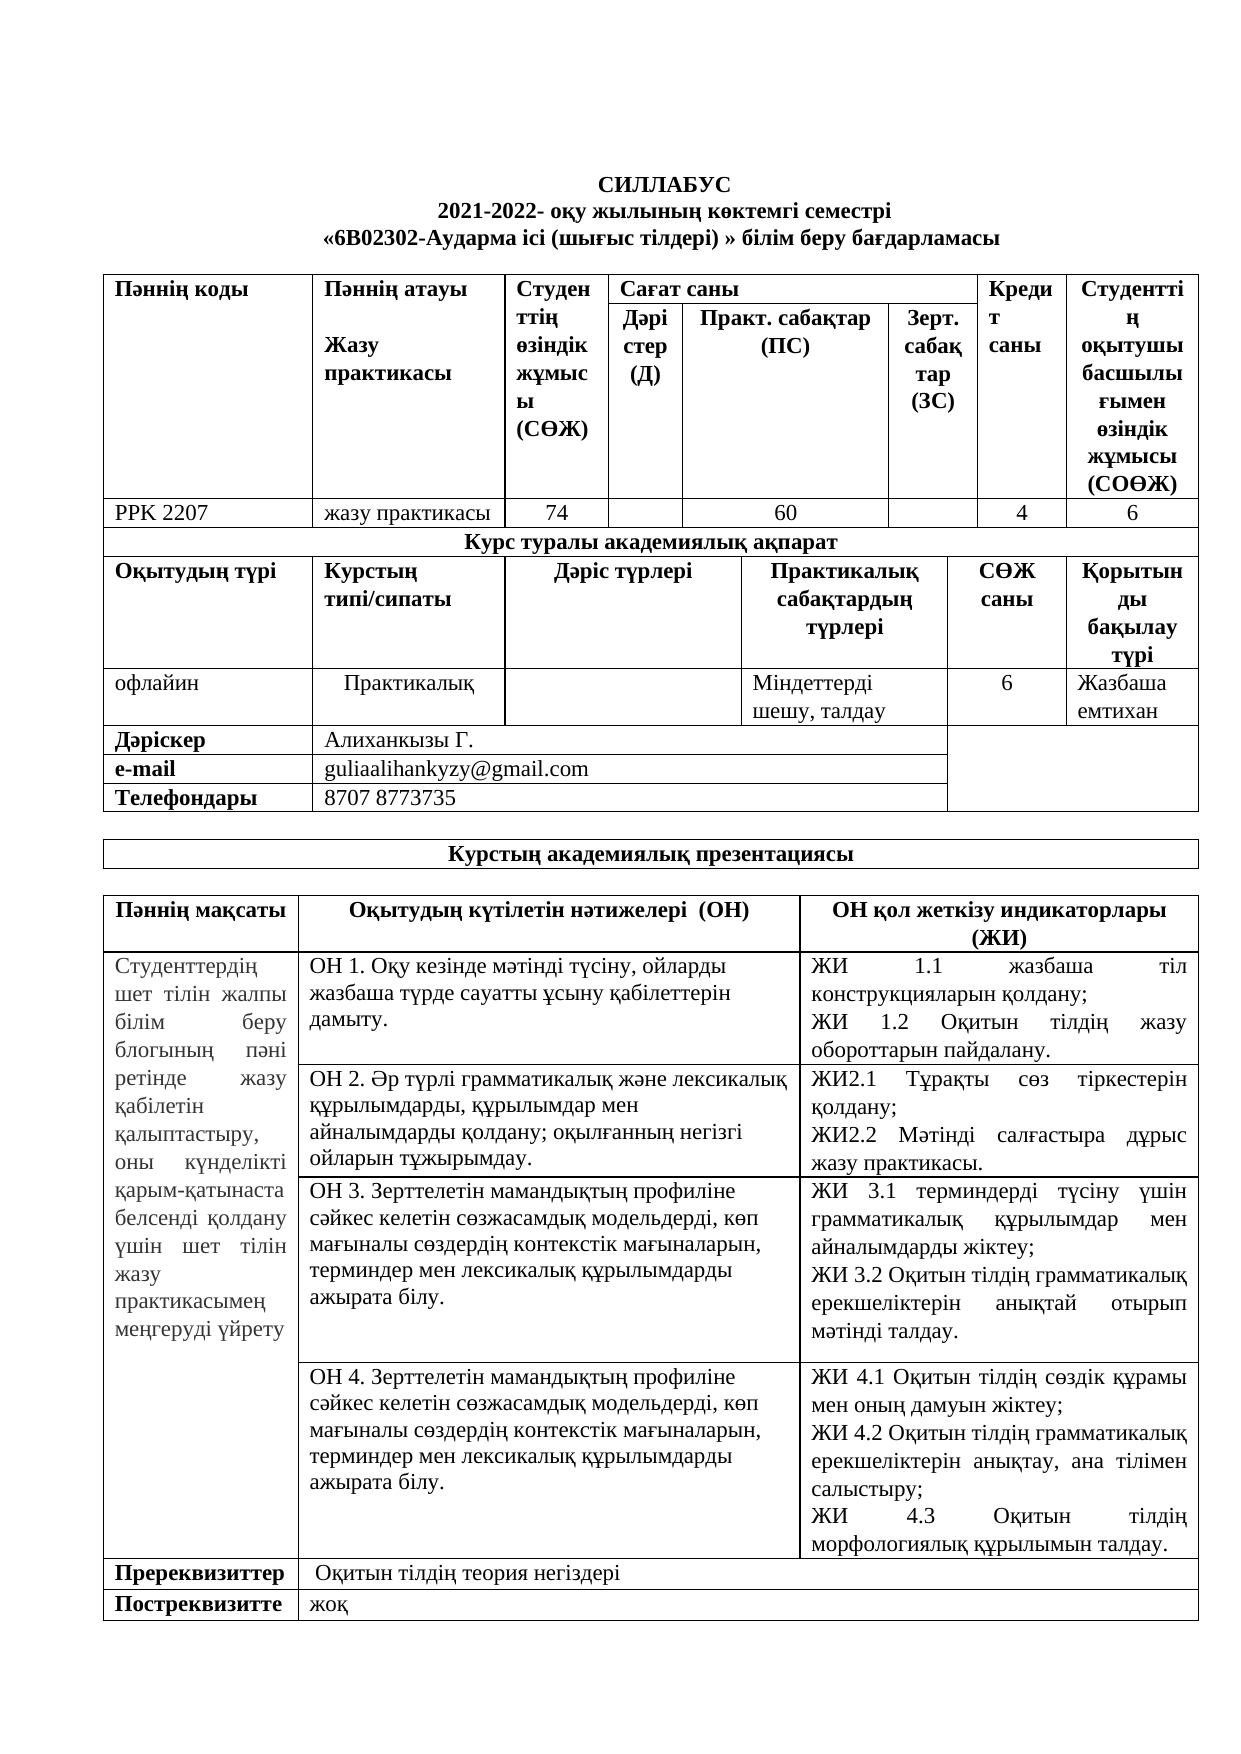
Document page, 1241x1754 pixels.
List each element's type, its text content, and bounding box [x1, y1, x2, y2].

table_header Сағат саны [609, 275, 977, 303]
table_cell ЖИ 1.1 жазбаша тіл конструкцияларын қолдану; ЖИ 1.2 Оқитын тілдің жазу обороттарын пайдалану. [801, 953, 1198, 1064]
table_cell Зерт. сабақтар (ЗС) [889, 304, 977, 498]
table_cell Дәрістер (Д) [609, 304, 682, 498]
table_cell ЖИ 3.1 терминдерді түсіну үшін грамматикалық құрылымдар мен айналымдарды жіктеу; ЖИ 3.2 Оқитын тілдің грамматикалық ерекшеліктерін анықтай отырып мәтінді талдау. [801, 1178, 1198, 1362]
table_cell ЖИ2.1 Тұрақты сөз тіркестерін қолдану; ЖИ2.2 Мәтінді салғастыра дұрыс жазу практикасы. [801, 1065, 1198, 1176]
table_cell [889, 499, 977, 527]
text СИЛЛАБУС [177, 171, 1152, 197]
table_cell e-mail [104, 755, 312, 782]
table_cell [609, 499, 682, 527]
table_cell Телефондары [104, 784, 312, 811]
table_cell 4 [978, 499, 1066, 527]
table_cell Дәріс түрлері [506, 557, 741, 668]
table_header Кредит саны [978, 275, 1066, 498]
table_cell [948, 726, 1198, 811]
table_header ОН қол жеткізу индикаторлары (ЖИ) [801, 896, 1198, 951]
table_cell СӨЖ саны [948, 557, 1066, 668]
table_header Курстың академиялық презентациясы [104, 840, 1198, 867]
table_cell ЖИ 4.1 Оқитын тілдің сөздік құрамы мен оның дамуын жіктеу; ЖИ 4.2 Оқитын тілдің грамматикалық ерекшеліктерін анықтау, ана тілімен салыстыру; ЖИ 4.3 Оқитын тілдің морфологиялық құрылымын талдау. [801, 1363, 1198, 1558]
table_cell 8707 8773735 [313, 784, 947, 811]
table_cell Практикалық [313, 669, 504, 725]
text 2021-2022- оқу жылының көктемгі семестрі [177, 197, 1152, 223]
table_cell guliaalihankyzy@gmail.com [313, 755, 947, 782]
table_cell 6 [1067, 499, 1198, 527]
table_cell офлайин [104, 669, 312, 725]
table_cell жоқ [299, 1590, 1198, 1620]
table_header Пәннің атауы Жазу практикасы [313, 275, 504, 498]
table_cell Оқитын тілдің теория негіздері [299, 1559, 1198, 1589]
table_cell ОН 3. Зерттелетін мамандықтың профиліне сәйкес келетін сөзжасамдық модельдерді, көп мағыналы сөздердің контекстік мағыналарын, терминдер мен лексикалық құрылымдарды ажырата білу. [299, 1178, 799, 1362]
table_cell Пререквизиттер [104, 1559, 298, 1589]
table_cell Қорытынды бақылау түрі [1067, 557, 1198, 668]
text «6В02302-Аударма ісі (шығыс тілдері) » білім беру бағдарламасы [177, 223, 1152, 274]
table_cell Алиханкызы Г. [313, 726, 947, 754]
table_cell Міндеттерді шешу, талдау [742, 669, 947, 725]
table_cell [506, 669, 741, 725]
table_cell ОН 1. Оқу кезінде мәтінді түсіну, ойларды жазбаша түрде сауатты ұсыну қабілеттерін дамыту. [299, 953, 799, 1064]
table_cell 60 [683, 499, 888, 527]
table_header Оқытудың күтілетін нәтижелері (ОН) [299, 896, 799, 951]
table_cell ОН 2. Әр түрлі грамматикалық және лексикалық құрылымдарды, құрылымдар мен айналымдарды қолдану; оқылғанның негізгі ойларын тұжырымдау. [299, 1065, 799, 1176]
table_cell Курс туралы академиялық ақпарат [104, 528, 1198, 556]
table_cell Студенттердің шет тілін жалпы білім беру блогының пәні ретінде жазу қабілетін қалыптастыру, оны күнделікті қарым-қатынаста белсенді қолдану үшін шет тілін жазу практикасымең меңгеруді үйрету [104, 953, 298, 1558]
table_cell Оқытудың түрі [104, 557, 312, 668]
table_cell 74 [506, 499, 608, 527]
table_header Студенттің өзіндік жұмысы (СӨЖ) [506, 275, 608, 498]
table_header Пәннің мақсаты [104, 896, 298, 951]
table_header Пәннің коды [104, 275, 312, 498]
table_cell жазу практикасы [313, 499, 504, 527]
table_header Студенттің оқытушы басшылығымен өзіндік жұмысы (СОӨЖ) [1067, 275, 1198, 498]
table_cell Курстың типі/сипаты [313, 557, 504, 668]
table_cell Практ. сабақтар (ПС) [683, 304, 888, 498]
table_cell 6 [948, 669, 1066, 725]
table_cell Дәріскер [104, 726, 312, 754]
table_cell Постреквизиттер [104, 1590, 298, 1620]
table_cell ОН 4. Зерттелетін мамандықтың профиліне сәйкес келетін сөзжасамдық модельдерді, көп мағыналы сөздердің контекстік мағыналарын, терминдер мен лексикалық құрылымдарды ажырата білу. [299, 1363, 799, 1558]
table_cell PPK 2207 [104, 499, 312, 527]
table_cell Практикалық сабақтардың түрлері [742, 557, 947, 668]
table_cell Жазбаша емтихан [1067, 669, 1198, 725]
